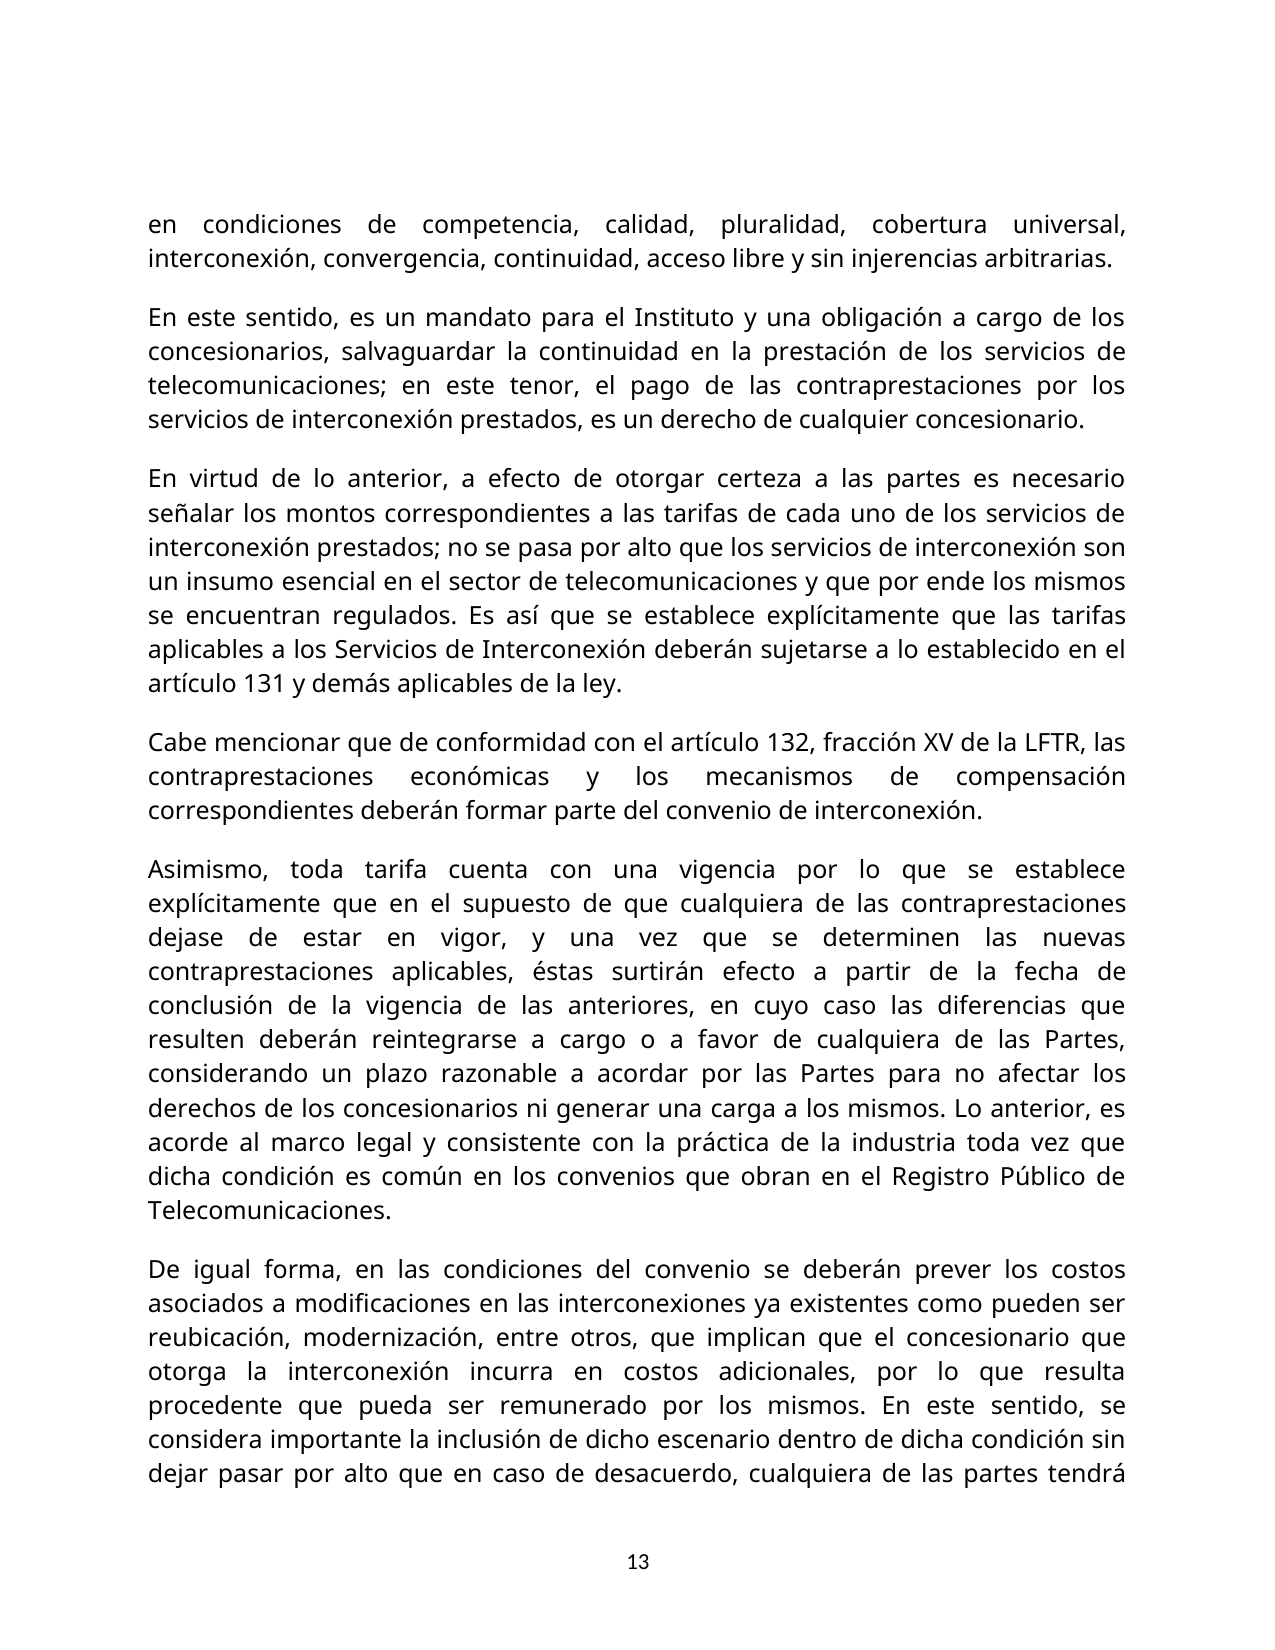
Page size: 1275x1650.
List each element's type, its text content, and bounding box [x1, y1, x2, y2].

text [148, 207, 1127, 275]
text Cabe mencionar que de conformidad con el artículo 132, fracción XV de la LFTR, las contraprestaciones económicas y los mecanismos de compensación correspondientes deberán formar parte del convenio de interconexión. [148, 724, 1127, 827]
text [148, 1251, 1127, 1490]
text En virtud de lo anterior, a efecto de otorgar certeza a las partes es necesario señalar los montos correspondientes a las tarifas de cada uno de los servicios de interconexión prestados; no se pasa por alto que los servicios de interconexión son un insumo esencial en el sector de telecomunicaciones y que por ende los mismos se encuentran regulados. Es así que se establece explícitamente que las tarifas aplicables a los Servicios de Interconexión deberán sujetarse a lo establecido en el artículo 131 y demás aplicables de la ley. [148, 461, 1127, 699]
text Asimismo, toda tarifa cuenta con una vigencia por lo que se establece explícitamente que en el supuesto de que cualquiera de las contraprestaciones dejase de estar en vigor, y una vez que se determinen las nuevas contraprestaciones aplicables, éstas surtirán efecto a partir de la fecha de conclusión de la vigencia de las anteriores, en cuyo caso las diferencias que resulten deberán reintegrarse a cargo o a favor de cualquiera de las Partes, considerando un plazo razonable a acordar por las Partes para no afectar los derechos de los concesionarios ni generar una carga a los mismos. Lo anterior, es acorde al marco legal y consistente con la práctica de la industria toda vez que dicha condición es común en los convenios que obran en el Registro Público de Telecomunicaciones. [148, 852, 1127, 1226]
text En este sentido, es un mandato para el Instituto y una obligación a cargo de los concesionarios, salvaguardar la continuidad en la prestación de los servicios de telecomunicaciones; en este tenor, el pago de las contraprestaciones por los servicios de interconexión prestados, es un derecho de cualquier concesionario. [148, 300, 1127, 436]
